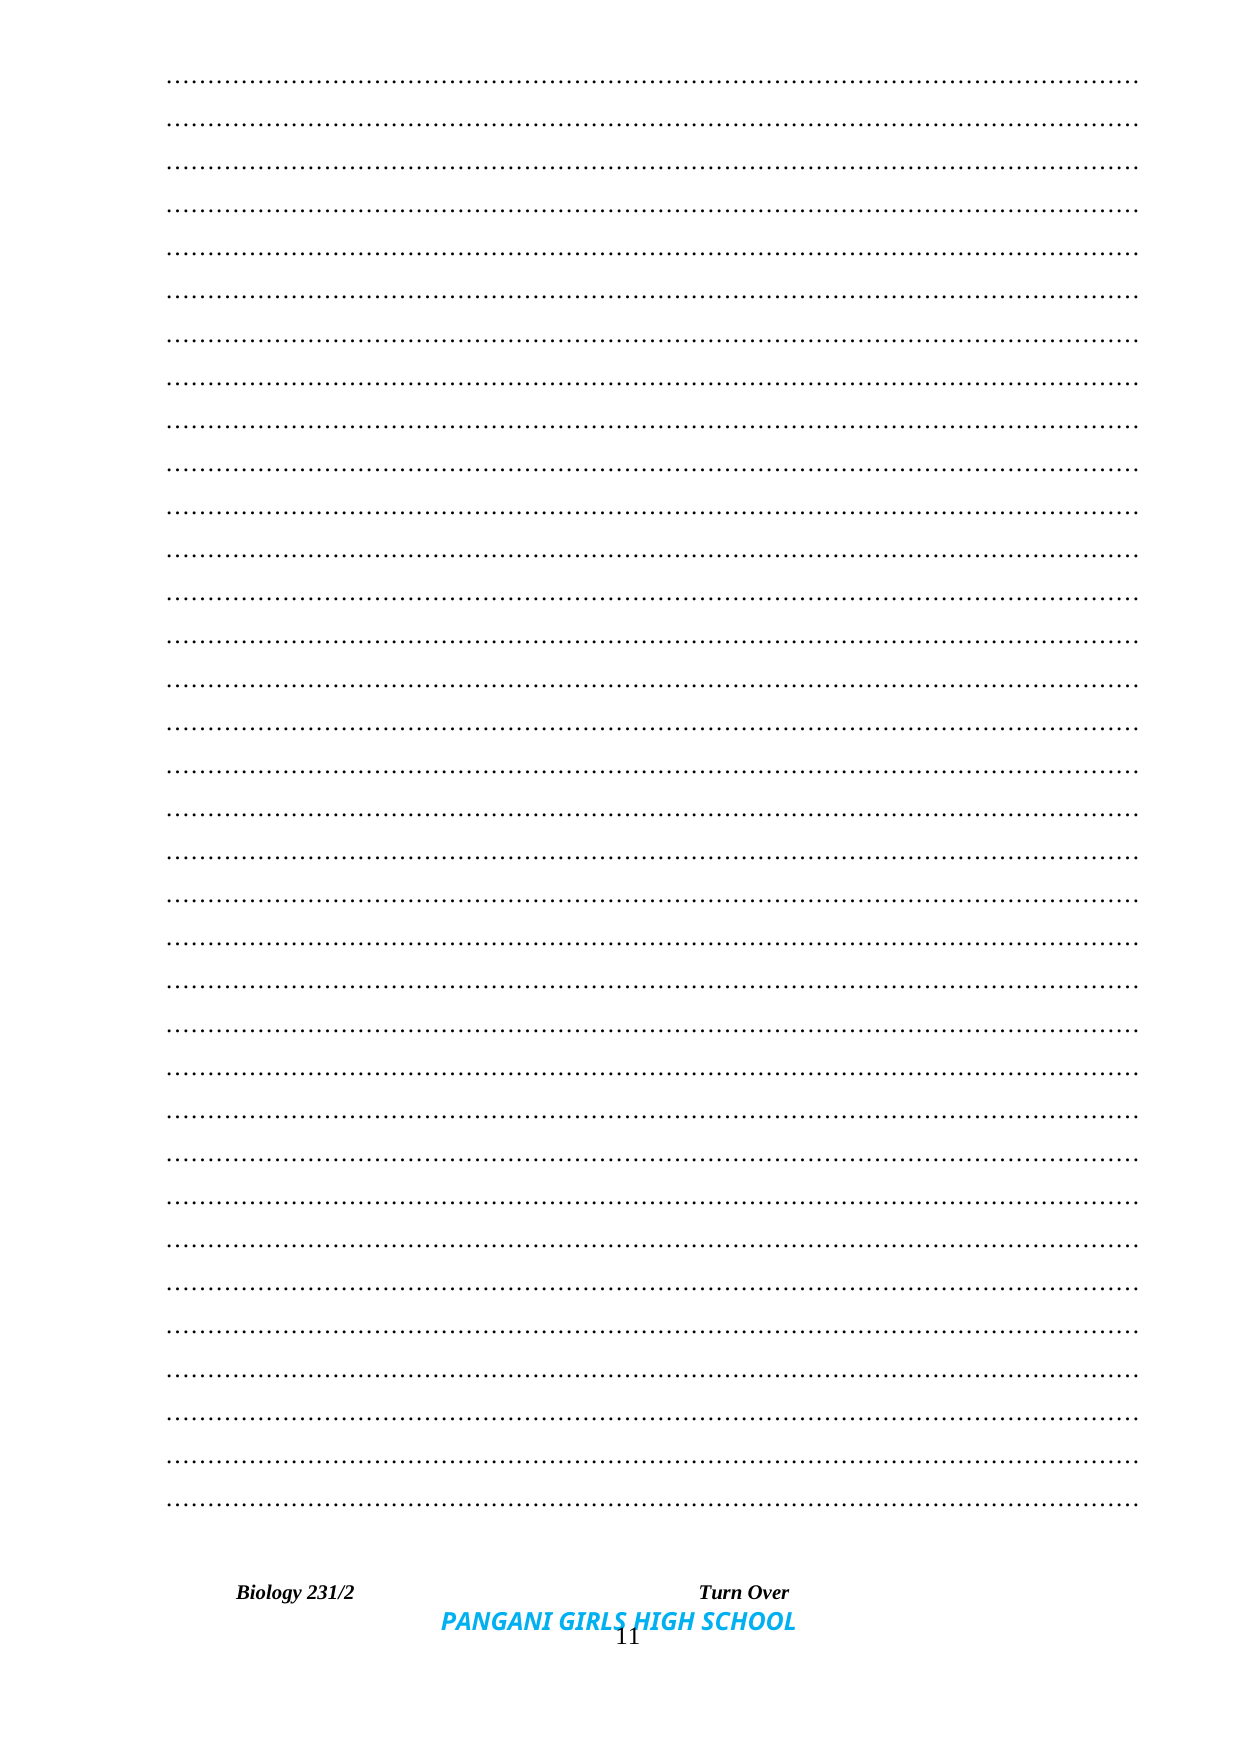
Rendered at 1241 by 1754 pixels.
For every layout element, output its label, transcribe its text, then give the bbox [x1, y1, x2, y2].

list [165, 60, 1150, 218]
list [165, 1440, 1150, 1512]
